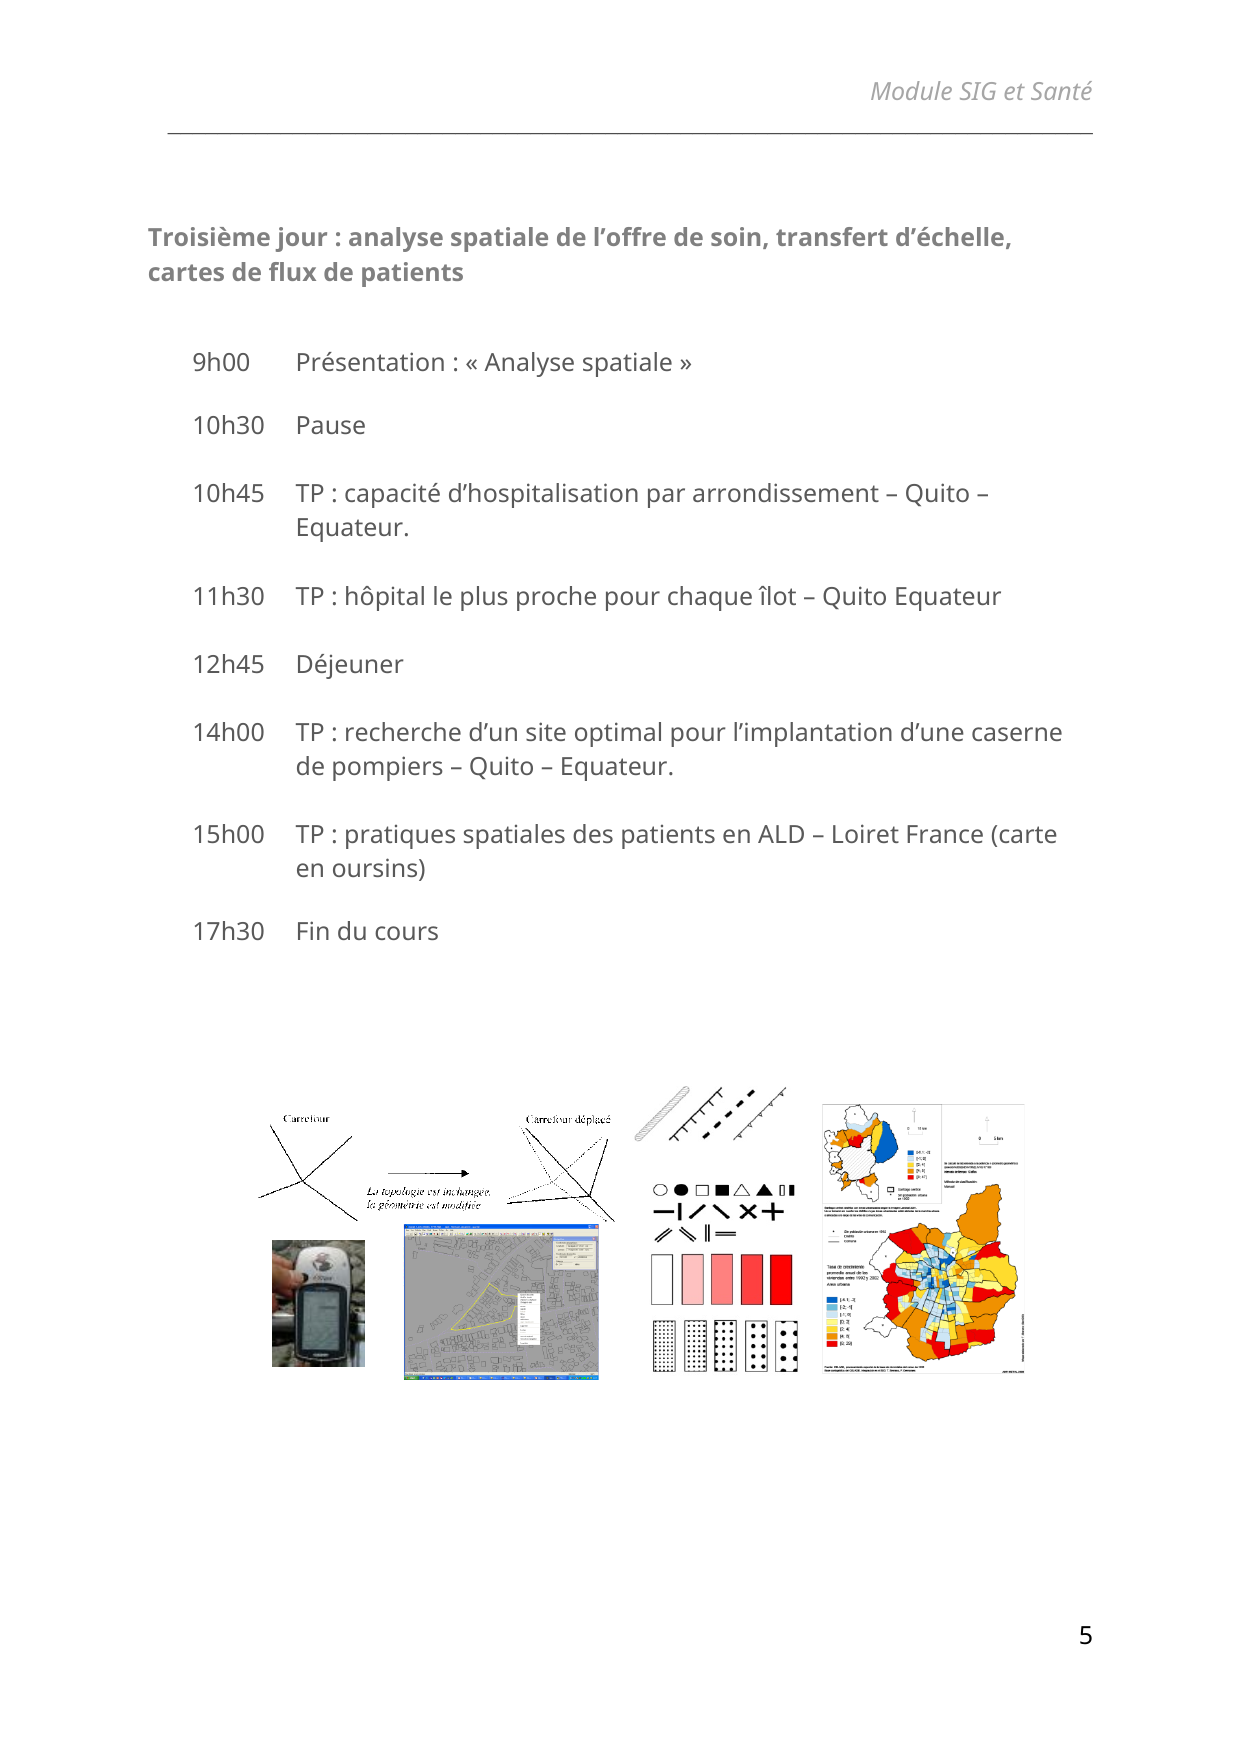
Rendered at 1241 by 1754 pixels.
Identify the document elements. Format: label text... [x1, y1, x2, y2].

picture [643, 1250, 801, 1309]
text 14h00 TP : recherche d’un site optimal pour l’implantation d’une caserne de pompiers – Quito – Equateur. [192, 714, 1093, 783]
picture [640, 1176, 805, 1249]
picture [272, 1240, 365, 1367]
text 9h00 Présentation : « Analyse spatiale » [192, 345, 1093, 379]
picture [626, 1080, 797, 1147]
text 17h30 Fin du cours [192, 913, 1093, 948]
text 11h30 TP : hôpital le plus proche pour chaque îlot – Quito Equateur [192, 578, 1093, 612]
picture [249, 1102, 624, 1380]
text 10h30 Pause [192, 408, 1093, 442]
text 15h00 TP : pratiques spatiales des patients en ALD – Loiret France (carte en oursins) [192, 817, 1093, 885]
text 10h45 TP : capacité d’hospitalisation par arrondissement – Quito – Equateur. [192, 476, 1093, 544]
text Troisième jour : analyse spatiale de l’offre de soin, transfert d’échelle, cartes de flux de patients [148, 220, 1093, 288]
picture [646, 1315, 808, 1376]
picture [822, 1104, 1025, 1374]
text 12h45 Déjeuner [192, 646, 1093, 680]
